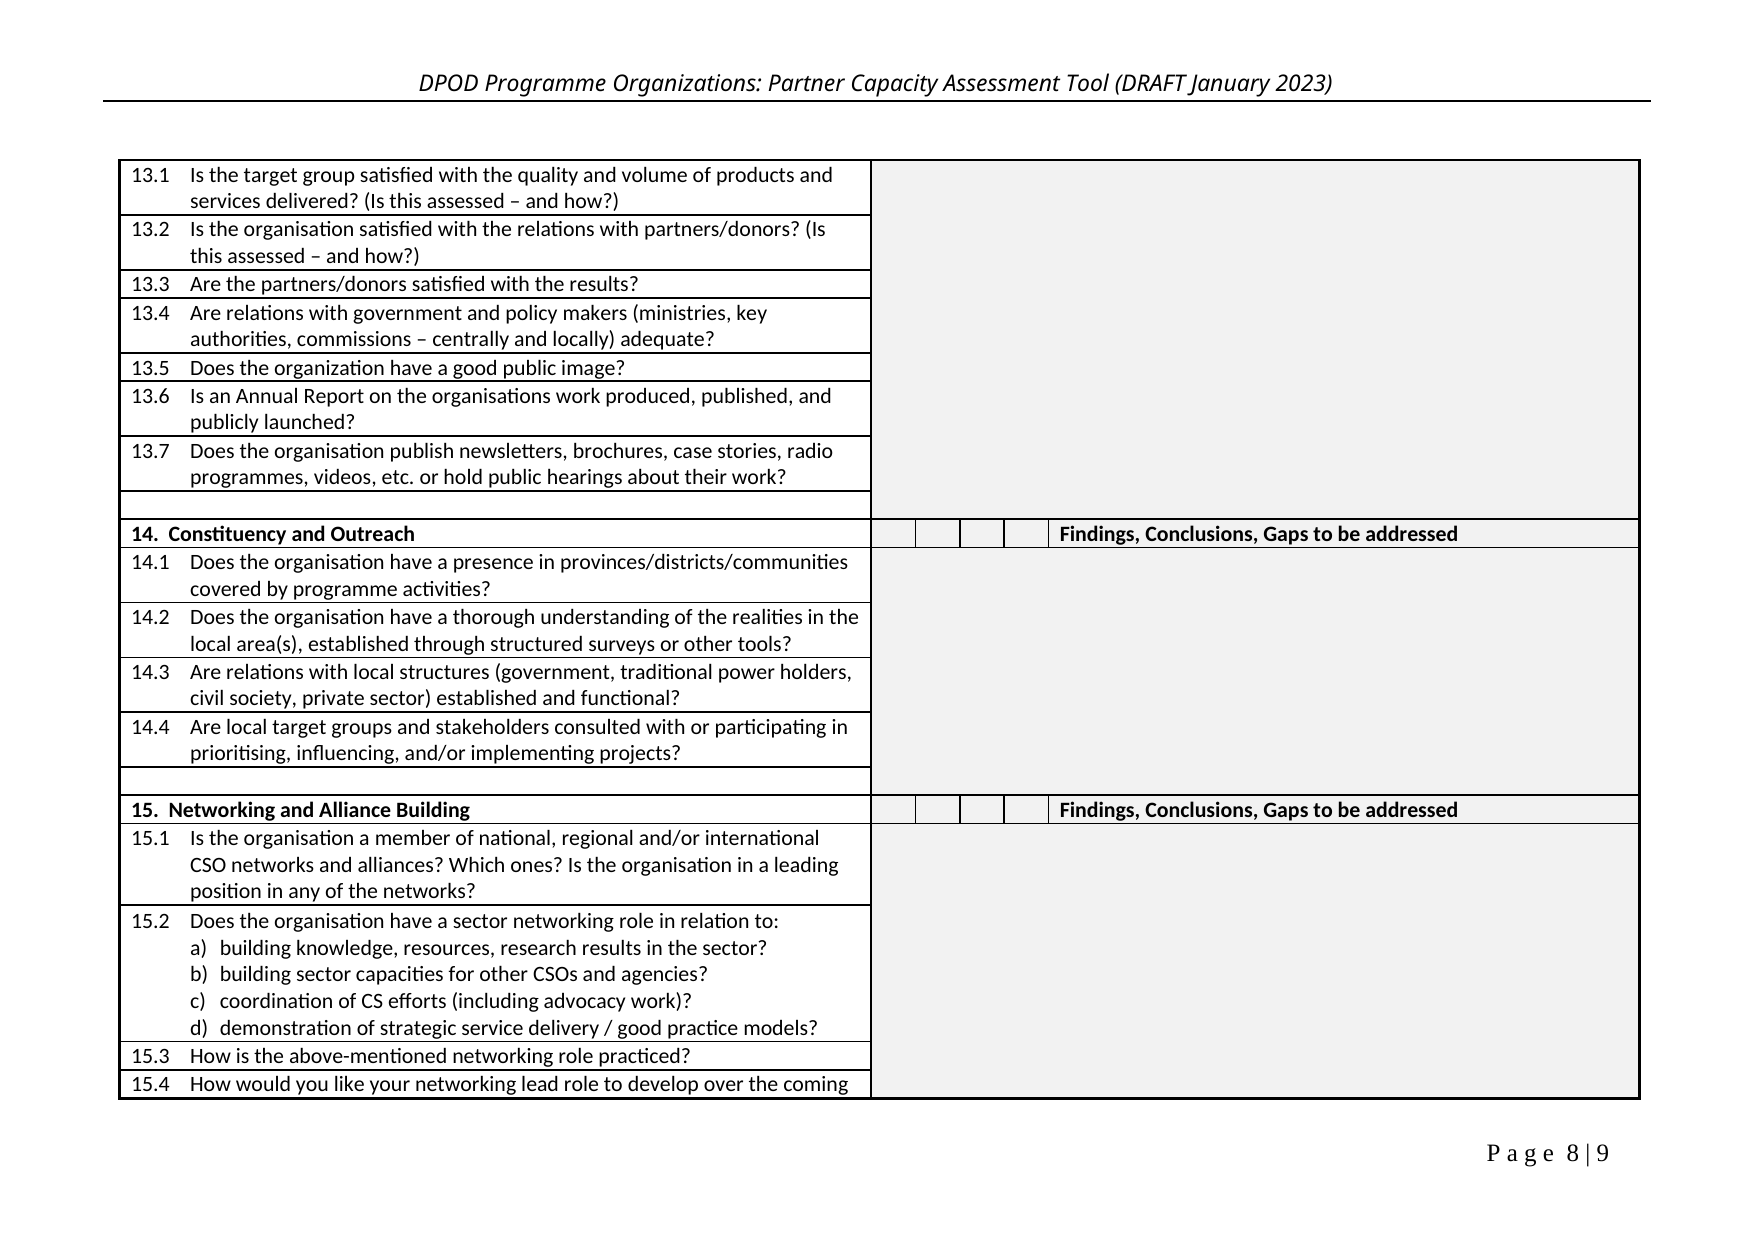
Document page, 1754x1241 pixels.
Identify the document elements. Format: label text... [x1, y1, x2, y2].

table_cell 14.3 Are relations with local structures (government, traditional power holders, civil society, private sector) established and functional? [121, 658, 870, 711]
table_cell Constituency and Outreach [121, 520, 870, 547]
table_cell [121, 492, 870, 518]
table_cell [916, 796, 959, 823]
table_cell 13.1 Is the target group satisfied with the quality and volume of products and services delivered? (Is this assessed – and how?) [121, 161, 870, 214]
table_cell Findings, Conclusions, Gaps to be addressed [1049, 520, 1638, 547]
table_cell [961, 796, 1003, 823]
table_cell 14.4 Are local target groups and stakeholders consulted with or participating in prioritising, influencing, and/or implementing projects? [121, 713, 870, 766]
table_cell Findings, Conclusions, Gaps to be addressed [1049, 796, 1638, 823]
table_cell 14.2 Does the organisation have a thorough understanding of the realities in the local area(s), established through structured surveys or other tools? [121, 603, 870, 656]
table_cell 13.2 Is the organisation satisfied with the relations with partners/donors? (Is this assessed – and how?) [121, 216, 870, 269]
table_cell 13.4 Are relations with government and policy makers (ministries, key authorities, commissions – centrally and locally) adequate? [121, 299, 870, 352]
table_cell 15.2 Does the organisation have a sector networking role in relation to: building knowledge, resources, research results in the sector? building sector capacities for other CSOs and agencies? coordination of CS efforts (including advocacy work)? demonstration of strategic service delivery / good practice models? [121, 906, 870, 1041]
table_cell 14.1 Does the organisation have a presence in provinces/districts/communities covered by programme activities? [121, 548, 870, 601]
table_cell Networking and Alliance Building [121, 796, 870, 823]
table_cell [872, 796, 915, 823]
table_cell [872, 520, 915, 547]
table_cell [121, 768, 870, 794]
table_cell 15.3 How is the above-mentioned networking role practiced? [121, 1042, 870, 1069]
table_cell [1005, 520, 1048, 547]
table_cell [1005, 796, 1048, 823]
table_cell [872, 824, 1638, 1097]
table_cell 13.6 Is an Annual Report on the organisations work produced, published, and publicly launched? [121, 382, 870, 435]
table_cell 13.5 Does the organization have a good public image? [121, 354, 870, 380]
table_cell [121, 1071, 870, 1097]
table_cell 15.1 Is the organisation a member of national, regional and/or international CSO networks and alliances? Which ones? Is the organisation in a leading position in any of the networks? [121, 824, 870, 904]
table_cell [872, 161, 1638, 518]
table_cell 13.3 Are the partners/donors satisfied with the results? [121, 271, 870, 297]
table_cell 13.7 Does the organisation publish newsletters, brochures, case stories, radio programmes, videos, etc. or hold public hearings about their work? [121, 437, 870, 490]
table_cell [872, 548, 1638, 794]
table_cell [961, 520, 1003, 547]
table_cell [916, 520, 959, 547]
